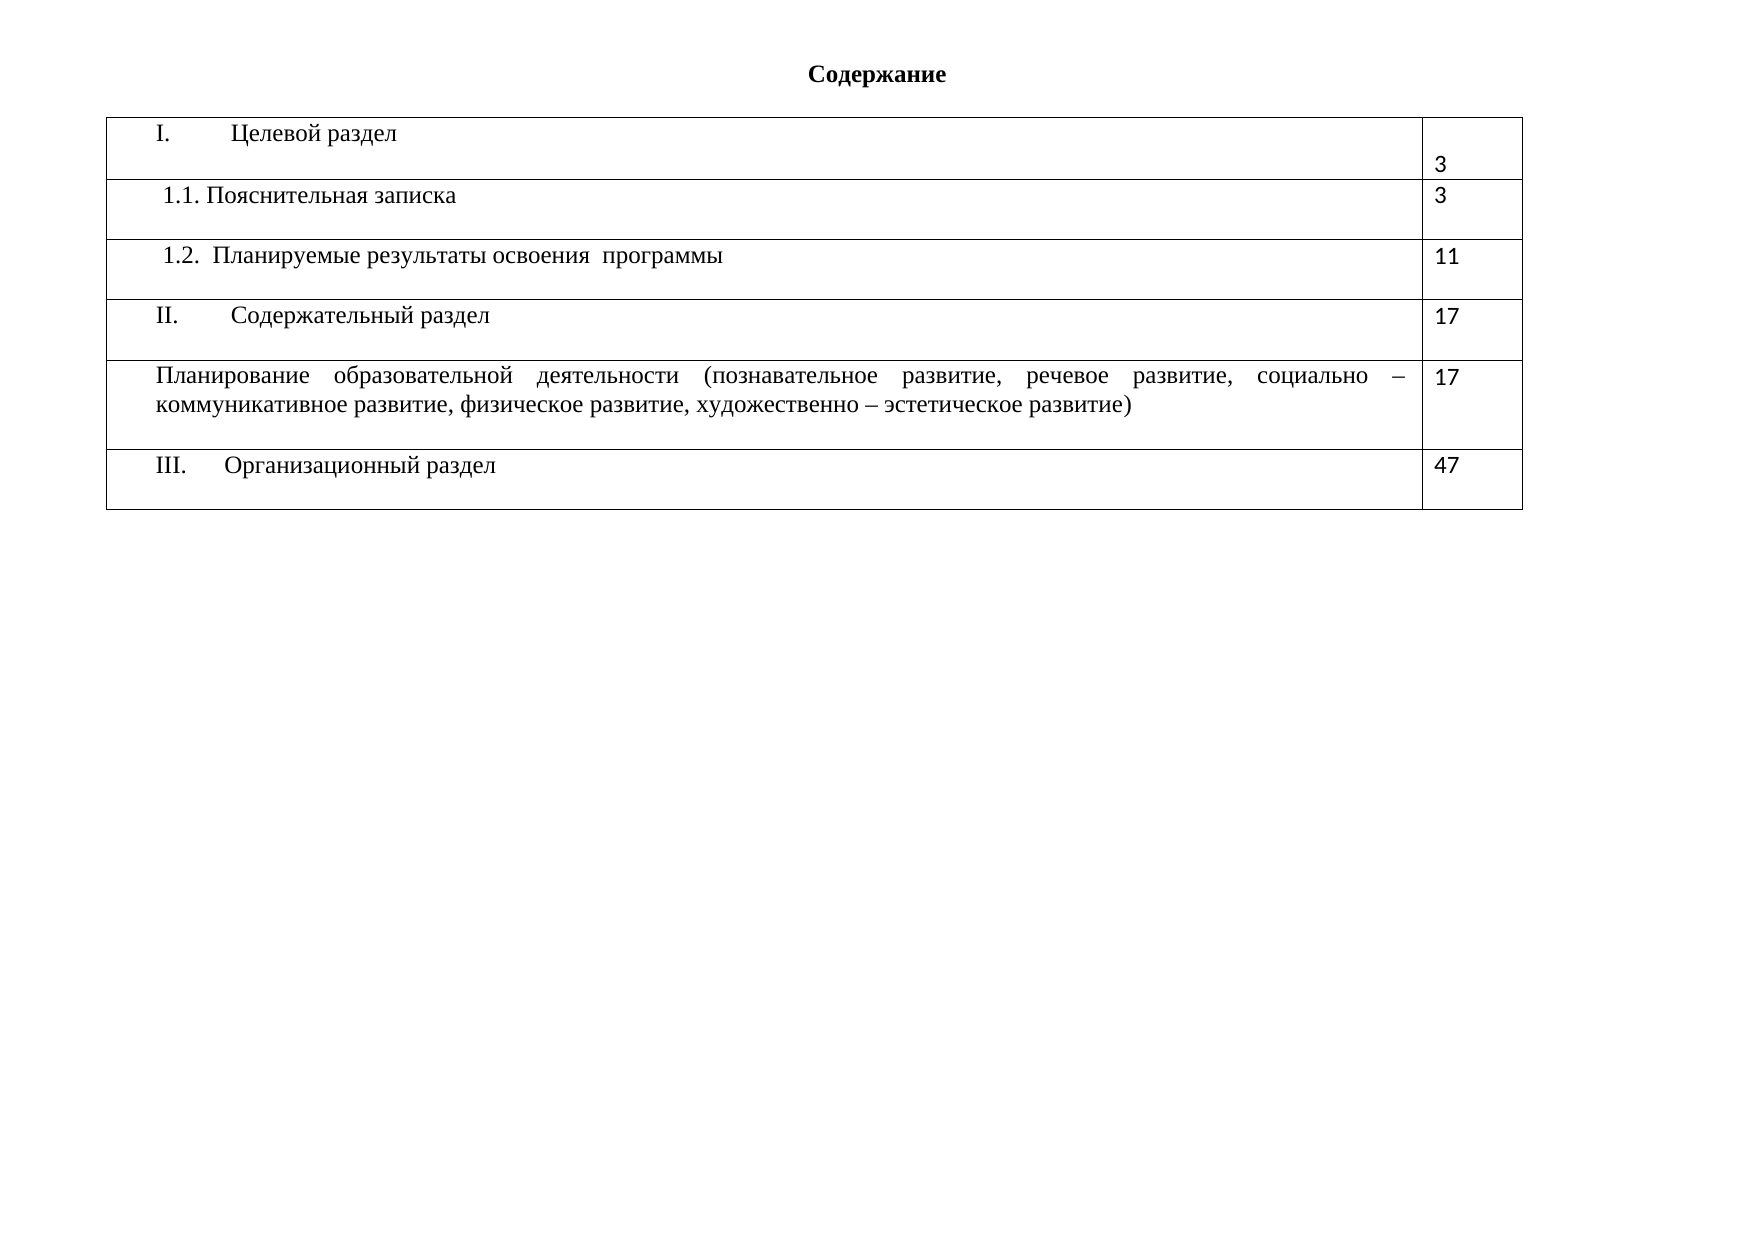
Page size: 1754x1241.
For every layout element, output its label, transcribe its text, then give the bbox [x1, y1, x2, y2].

table_cell 47 [1423, 450, 1522, 509]
table_header Целевой раздел [107, 118, 1422, 179]
table_header 3 [1423, 118, 1522, 179]
table_cell Планирование образовательной деятельности (познавательное развитие, речевое развитие, социально – коммуникативное развитие, физическое развитие, художественно – эстетическое развитие) [107, 361, 1422, 449]
table_cell 1.2. Планируемые результаты освоения программы [107, 240, 1422, 299]
table_cell 11 [1423, 240, 1522, 299]
table_cell 17 [1423, 361, 1522, 449]
table_cell 17 [1423, 300, 1522, 359]
table_cell 3 [1423, 180, 1522, 239]
table_cell Содержательный раздел [107, 300, 1422, 359]
text Содержание [118, 59, 1636, 88]
table_cell III. Организационный раздел [107, 450, 1422, 509]
table_cell 1.1. Пояснительная записка [107, 180, 1422, 239]
